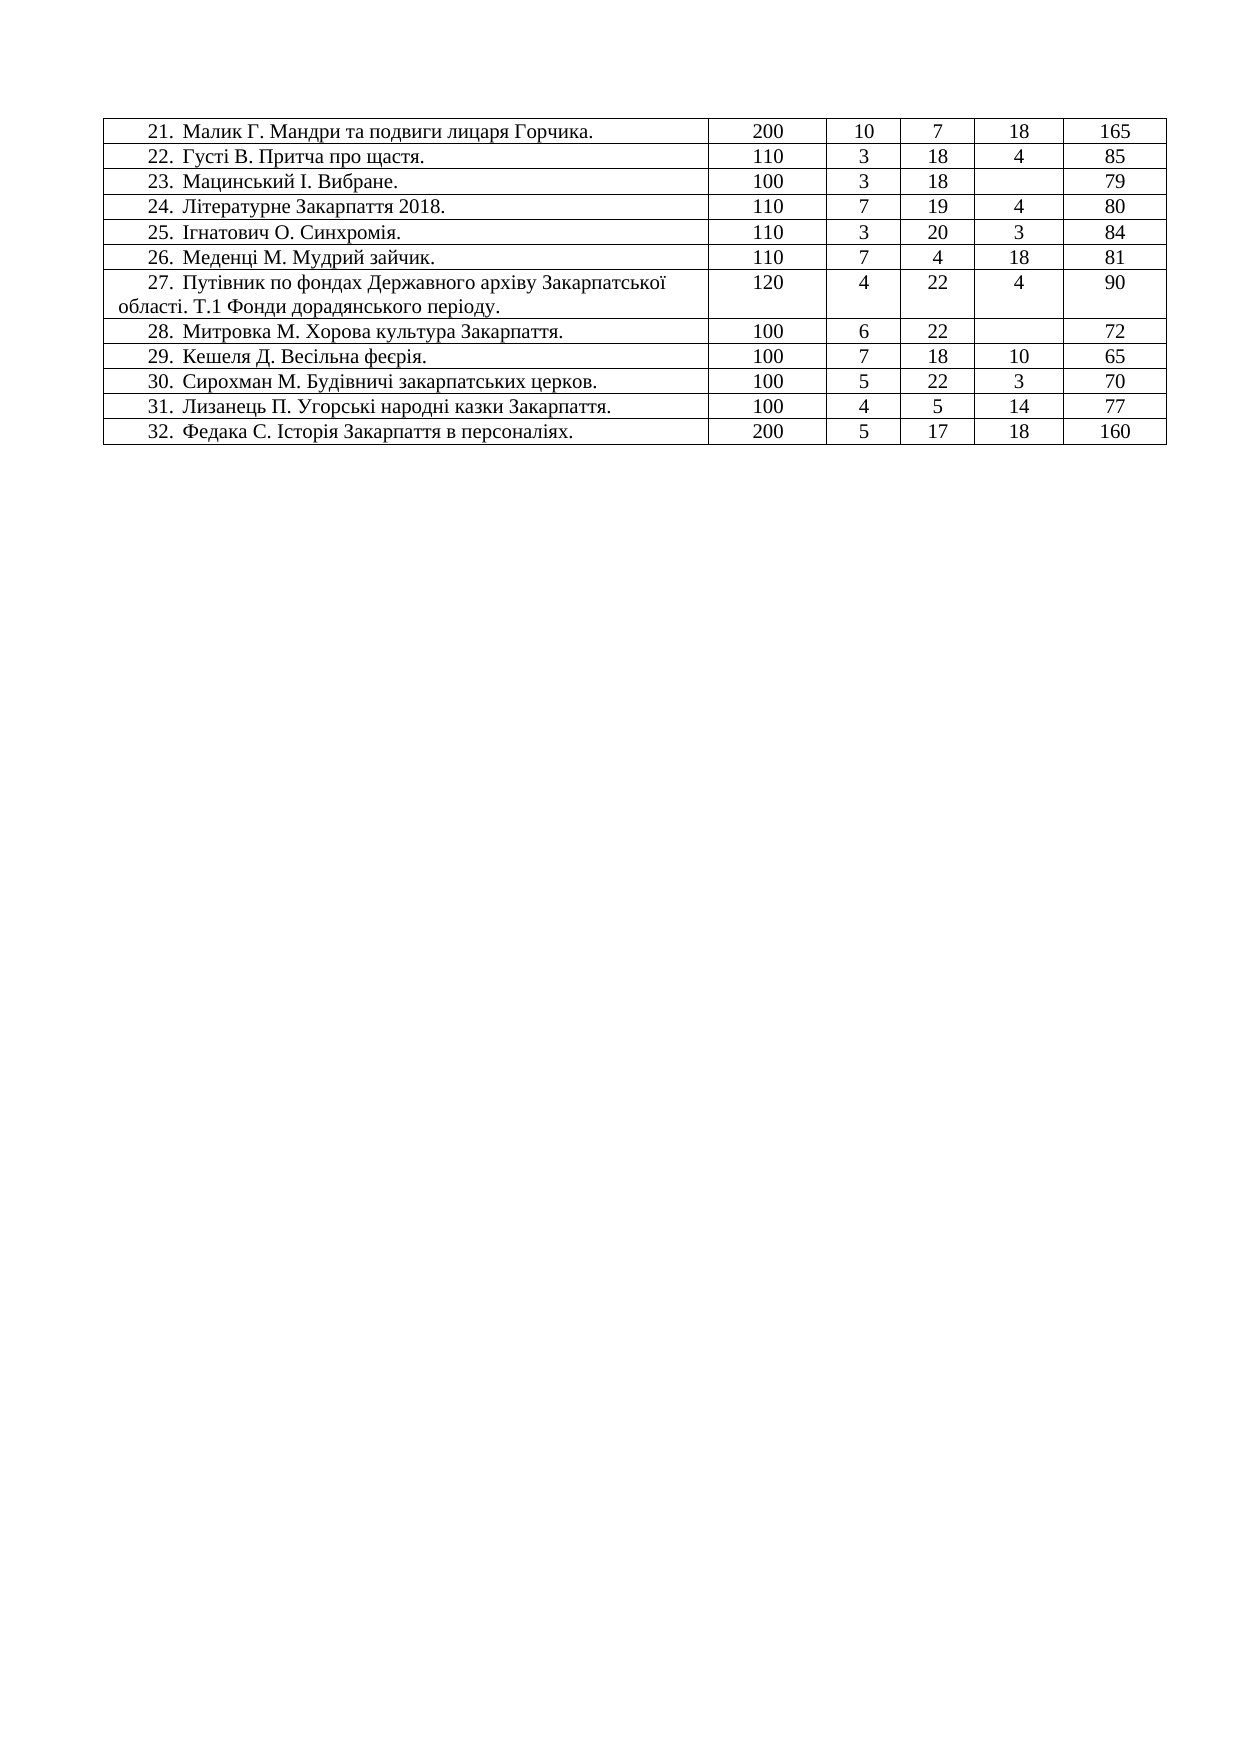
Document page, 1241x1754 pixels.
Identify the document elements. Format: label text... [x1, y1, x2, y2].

table_cell 5 [827, 419, 900, 443]
table_cell 79 [1064, 169, 1166, 193]
table_cell 6 [827, 319, 900, 343]
table_cell 4 [975, 144, 1063, 168]
table_cell 10 [975, 344, 1063, 368]
table_cell 70 [1064, 369, 1166, 393]
table_cell Малик Г. Мандри та подвиги лицаря Горчика. [104, 119, 708, 143]
table_cell Кешеля Д. Весільна феєрія. [104, 344, 708, 368]
table_cell 17 [901, 419, 974, 443]
table_cell Путівник по фондах Державного архіву Закарпатської області. Т.1 Фонди дорадянського періоду. [104, 270, 708, 318]
table_cell 5 [901, 394, 974, 418]
table_cell 100 [709, 344, 826, 368]
table_cell 18 [901, 344, 974, 368]
table_cell 7 [827, 195, 900, 218]
table_cell 4 [827, 394, 900, 418]
table_cell 7 [827, 245, 900, 269]
table_cell Ігнатович О. Синхромія. [104, 220, 708, 244]
table_cell 80 [1064, 195, 1166, 218]
table_cell 22 [901, 319, 974, 343]
table_cell 165 [1064, 119, 1166, 143]
table_cell 3 [827, 169, 900, 193]
table_cell 72 [1064, 319, 1166, 343]
table_cell 7 [901, 119, 974, 143]
table_cell 20 [901, 220, 974, 244]
table_cell 10 [827, 119, 900, 143]
table_cell 110 [709, 220, 826, 244]
table_cell [975, 169, 1063, 193]
table_cell 100 [709, 369, 826, 393]
table_cell Федака С. Історія Закарпаття в персоналіях. [104, 419, 708, 443]
table_cell Митровка М. Хорова культура Закарпаття. [104, 319, 708, 343]
table_cell 110 [709, 245, 826, 269]
table_cell 4 [975, 270, 1063, 318]
table_cell 4 [827, 270, 900, 318]
table_cell 65 [1064, 344, 1166, 368]
table_cell 85 [1064, 144, 1166, 168]
table_cell 4 [901, 245, 974, 269]
table_cell 110 [709, 195, 826, 218]
table_cell 100 [709, 169, 826, 193]
table_cell Густі В. Притча про щастя. [104, 144, 708, 168]
table_cell 18 [901, 169, 974, 193]
table_cell 19 [901, 195, 974, 218]
table_cell 100 [709, 394, 826, 418]
table_cell 200 [709, 419, 826, 443]
table_cell 5 [827, 369, 900, 393]
table_cell 100 [709, 319, 826, 343]
table_cell 3 [975, 220, 1063, 244]
table_cell Літературне Закарпаття 2018. [104, 195, 708, 218]
table_cell Мацинський І. Вибране. [104, 169, 708, 193]
table_cell Лизанець П. Угорські народні казки Закарпаття. [104, 394, 708, 418]
table_cell 110 [709, 144, 826, 168]
table_cell 3 [827, 220, 900, 244]
table_cell 18 [975, 245, 1063, 269]
table_cell 18 [901, 144, 974, 168]
table_cell 18 [975, 119, 1063, 143]
table_cell 84 [1064, 220, 1166, 244]
table_cell Сирохман М. Будівничі закарпатських церков. [104, 369, 708, 393]
table_cell 3 [827, 144, 900, 168]
table_cell 200 [709, 119, 826, 143]
table_cell 3 [975, 369, 1063, 393]
table_cell 7 [827, 344, 900, 368]
table_cell 160 [1064, 419, 1166, 443]
table_cell 81 [1064, 245, 1166, 269]
table_cell 90 [1064, 270, 1166, 318]
table_cell 120 [709, 270, 826, 318]
table_cell 22 [901, 369, 974, 393]
table_cell 77 [1064, 394, 1166, 418]
table_cell Меденці М. Мудрий зайчик. [104, 245, 708, 269]
table_cell 14 [975, 394, 1063, 418]
table_cell 22 [901, 270, 974, 318]
table_cell [975, 319, 1063, 343]
table_cell 18 [975, 419, 1063, 443]
table_cell 4 [975, 195, 1063, 218]
